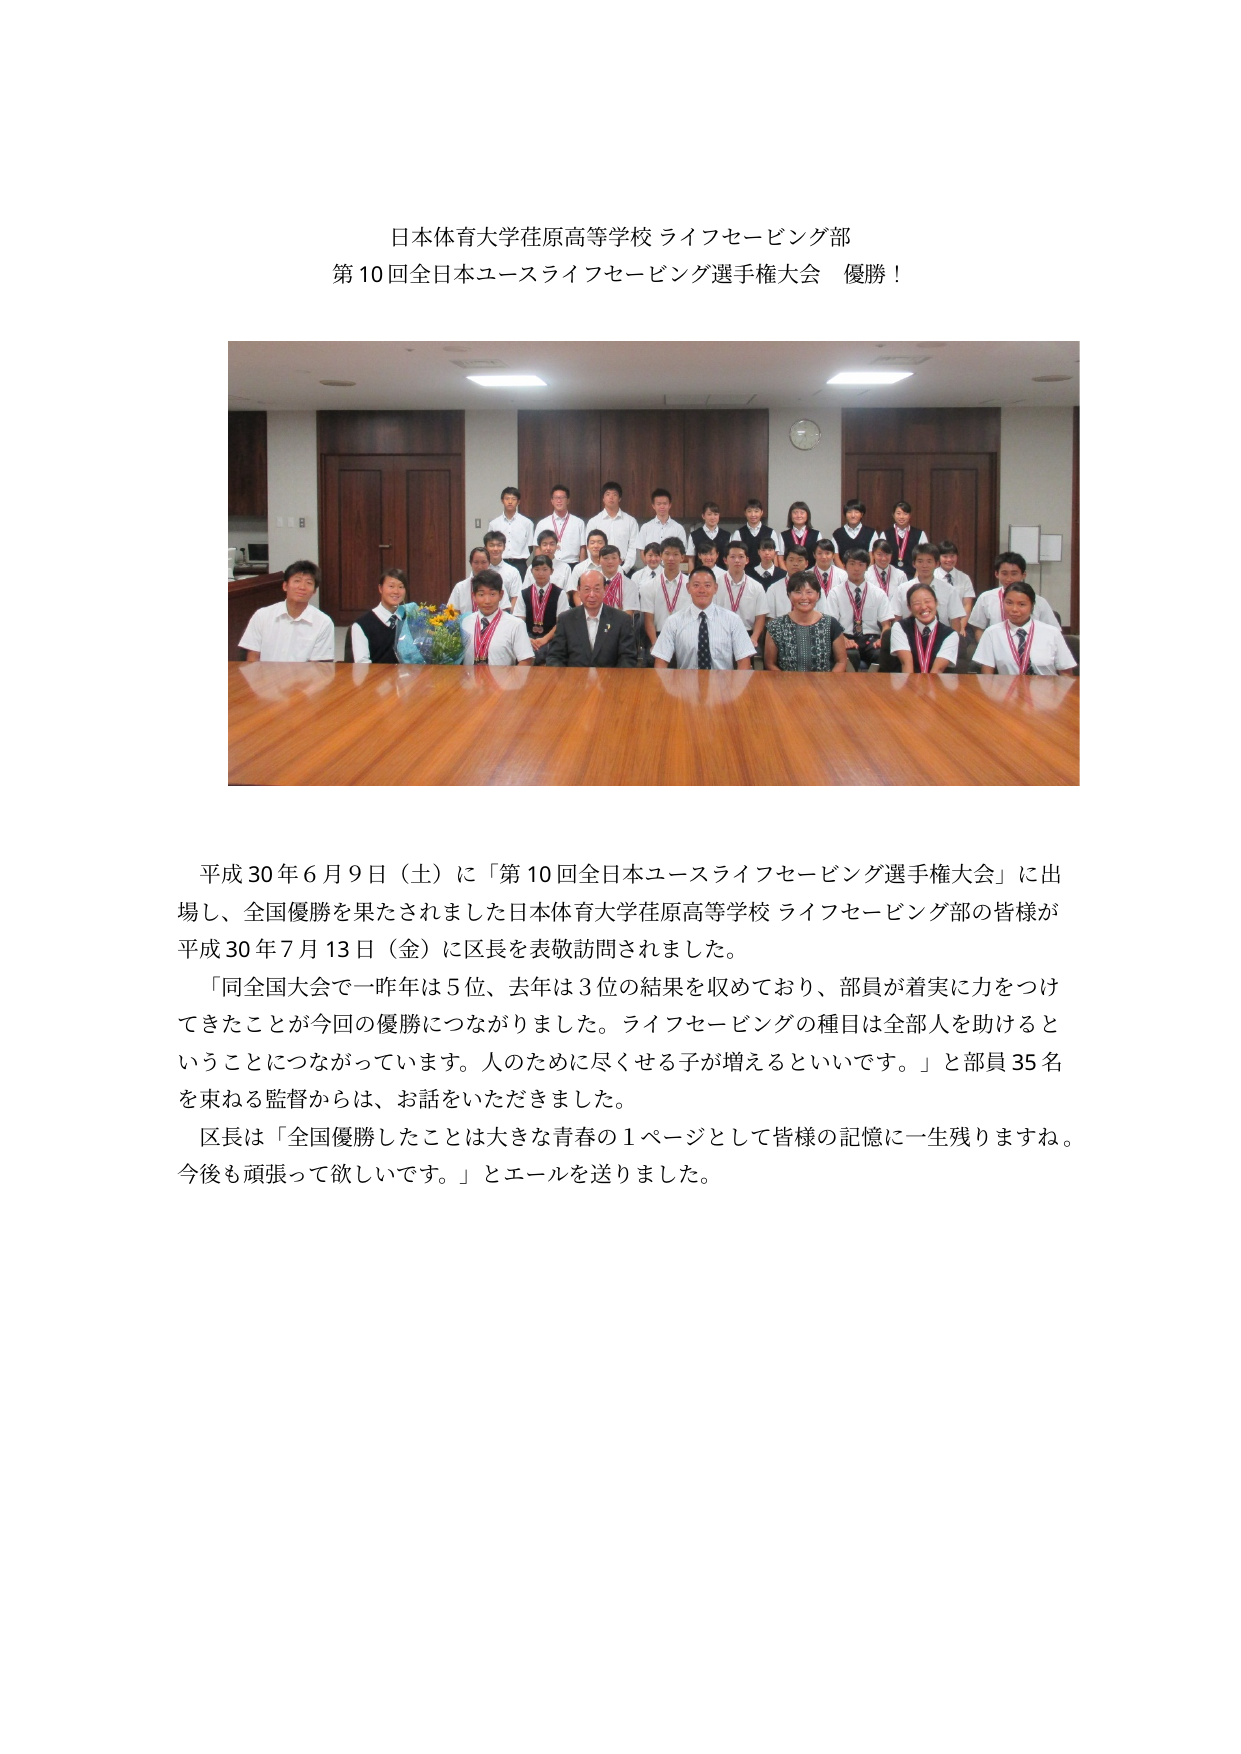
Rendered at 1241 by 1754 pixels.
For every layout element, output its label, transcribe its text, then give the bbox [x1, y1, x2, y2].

text 日本体育大学荏原高等学校 ライフセービング部 [177, 217, 1063, 254]
text 区長は「全国優勝したことは大きな青春の１ページとして皆様の記憶に一生残りますね。今後も頑張って欲しいです。」とエールを送りました。 [177, 1117, 1063, 1192]
text 第10回全日本ユースライフセービング選手権大会 優勝！ [177, 254, 1063, 292]
picture [228, 341, 1080, 786]
text 平成30年６月９日（土）に「第10回全日本ユースライフセービング選手権大会」に出場し、全国優勝を果たされました日本体育大学荏原高等学校 ライフセービング部の皆様が平成30年７月13日（金）に区長を表敬訪問されました。 [177, 854, 1063, 967]
text 「同全国大会で一昨年は５位、去年は３位の結果を収めており、部員が着実に力をつけてきたことが今回の優勝につながりました。ライフセービングの種目は全部人を助けるということにつながっています。人のために尽くせる子が増えるといいです。」と部員35名を束ねる監督からは、お話をいただきました。 [177, 967, 1063, 1117]
